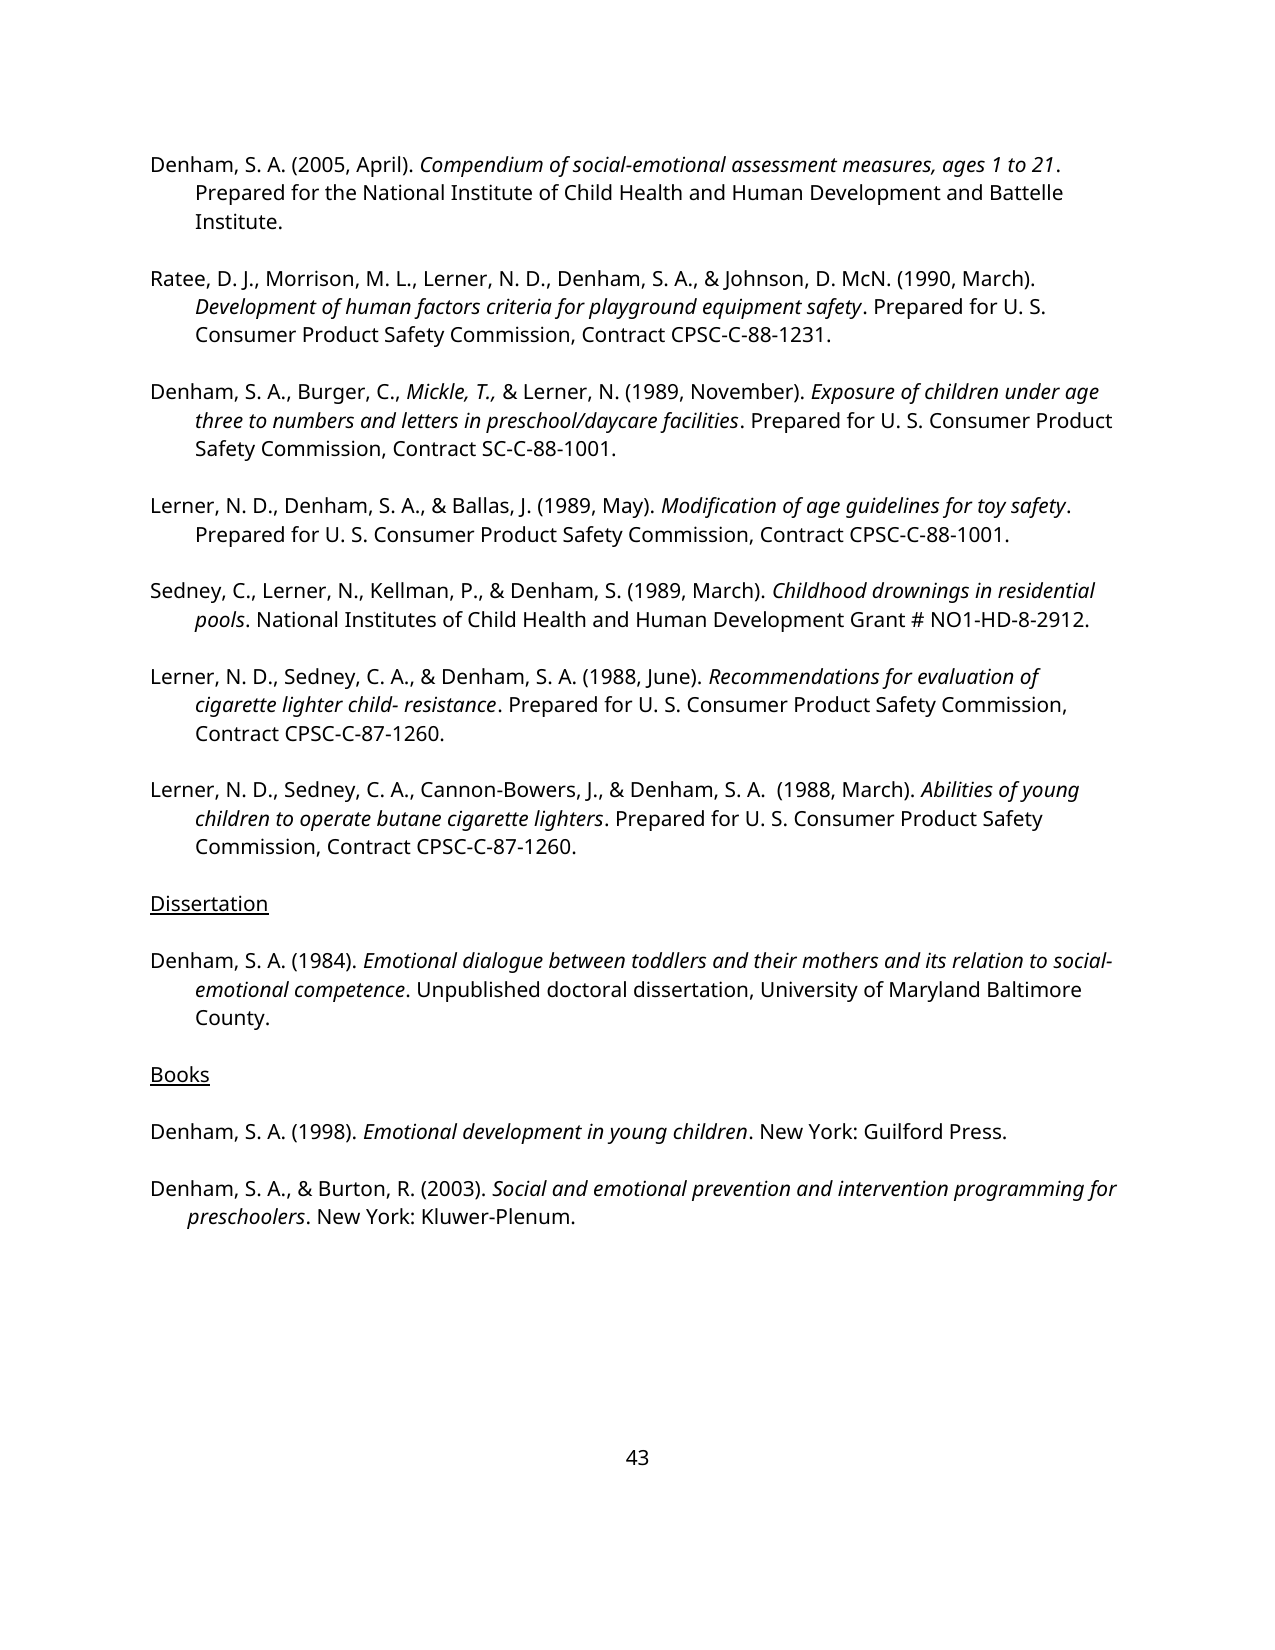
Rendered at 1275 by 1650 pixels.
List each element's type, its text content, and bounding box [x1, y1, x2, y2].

text Denham, S. A., & Burton, R. (2003). Social and emotional prevention and intervention programming for preschoolers. New York: Kluwer-Plenum. [142, 1174, 1125, 1231]
text Lerner, N. D., Denham, S. A., & Ballas, J. (1989, May). Modification of age guidelines for toy safety. Prepared for U. S. Consumer Product Safety Commission, Contract CPSC-C-88-1001. [150, 491, 1125, 548]
text Lerner, N. D., Sedney, C. A., Cannon-Bowers, J., & Denham, S. A. (1988, March). Abilities of young children to operate butane cigarette lighters. Prepared for U. S. Consumer Product Safety Commission, Contract CPSC-C-87-1260. [150, 776, 1125, 861]
text Denham, S. A. (1998). Emotional development in young children. New York: Guilford Press. [105, 1117, 1125, 1145]
text Denham, S. A. (1984). Emotional dialogue between toddlers and their mothers and its relation to social-emotional competence. Unpublished doctoral dissertation, University of Maryland Baltimore County. [150, 946, 1125, 1032]
text Denham, S. A. (2005, April). Compendium of social-emotional assessment measures, ages 1 to 21. Prepared for the National Institute of Child Health and Human Development and Battelle Institute. [150, 150, 1125, 235]
text Ratee, D. J., Morrison, M. L., Lerner, N. D., Denham, S. A., & Johnson, D. McN. (1990, March). Development of human factors criteria for playground equipment safety. Prepared for U. S. Consumer Product Safety Commission, Contract CPSC-C-88-1231. [150, 264, 1125, 349]
text Sedney, C., Lerner, N., Kellman, P., & Denham, S. (1989, March). Childhood drownings in residential pools. National Institutes of Child Health and Human Development Grant # NO1-HD-8-2912. [150, 577, 1125, 633]
text Dissertation [150, 889, 1125, 918]
text Denham, S. A., Burger, C., Mickle, T., & Lerner, N. (1989, November). Exposure of children under age three to numbers and letters in preschool/daycare facilities. Prepared for U. S. Consumer Product Safety Commission, Contract SC-C-88-1001. [150, 377, 1125, 463]
text Lerner, N. D., Sedney, C. A., & Denham, S. A. (1988, June). Recommendations for evaluation of cigarette lighter child- resistance. Prepared for U. S. Consumer Product Safety Commission, Contract CPSC-C-87-1260. [150, 662, 1125, 747]
text Books [105, 1060, 1125, 1088]
